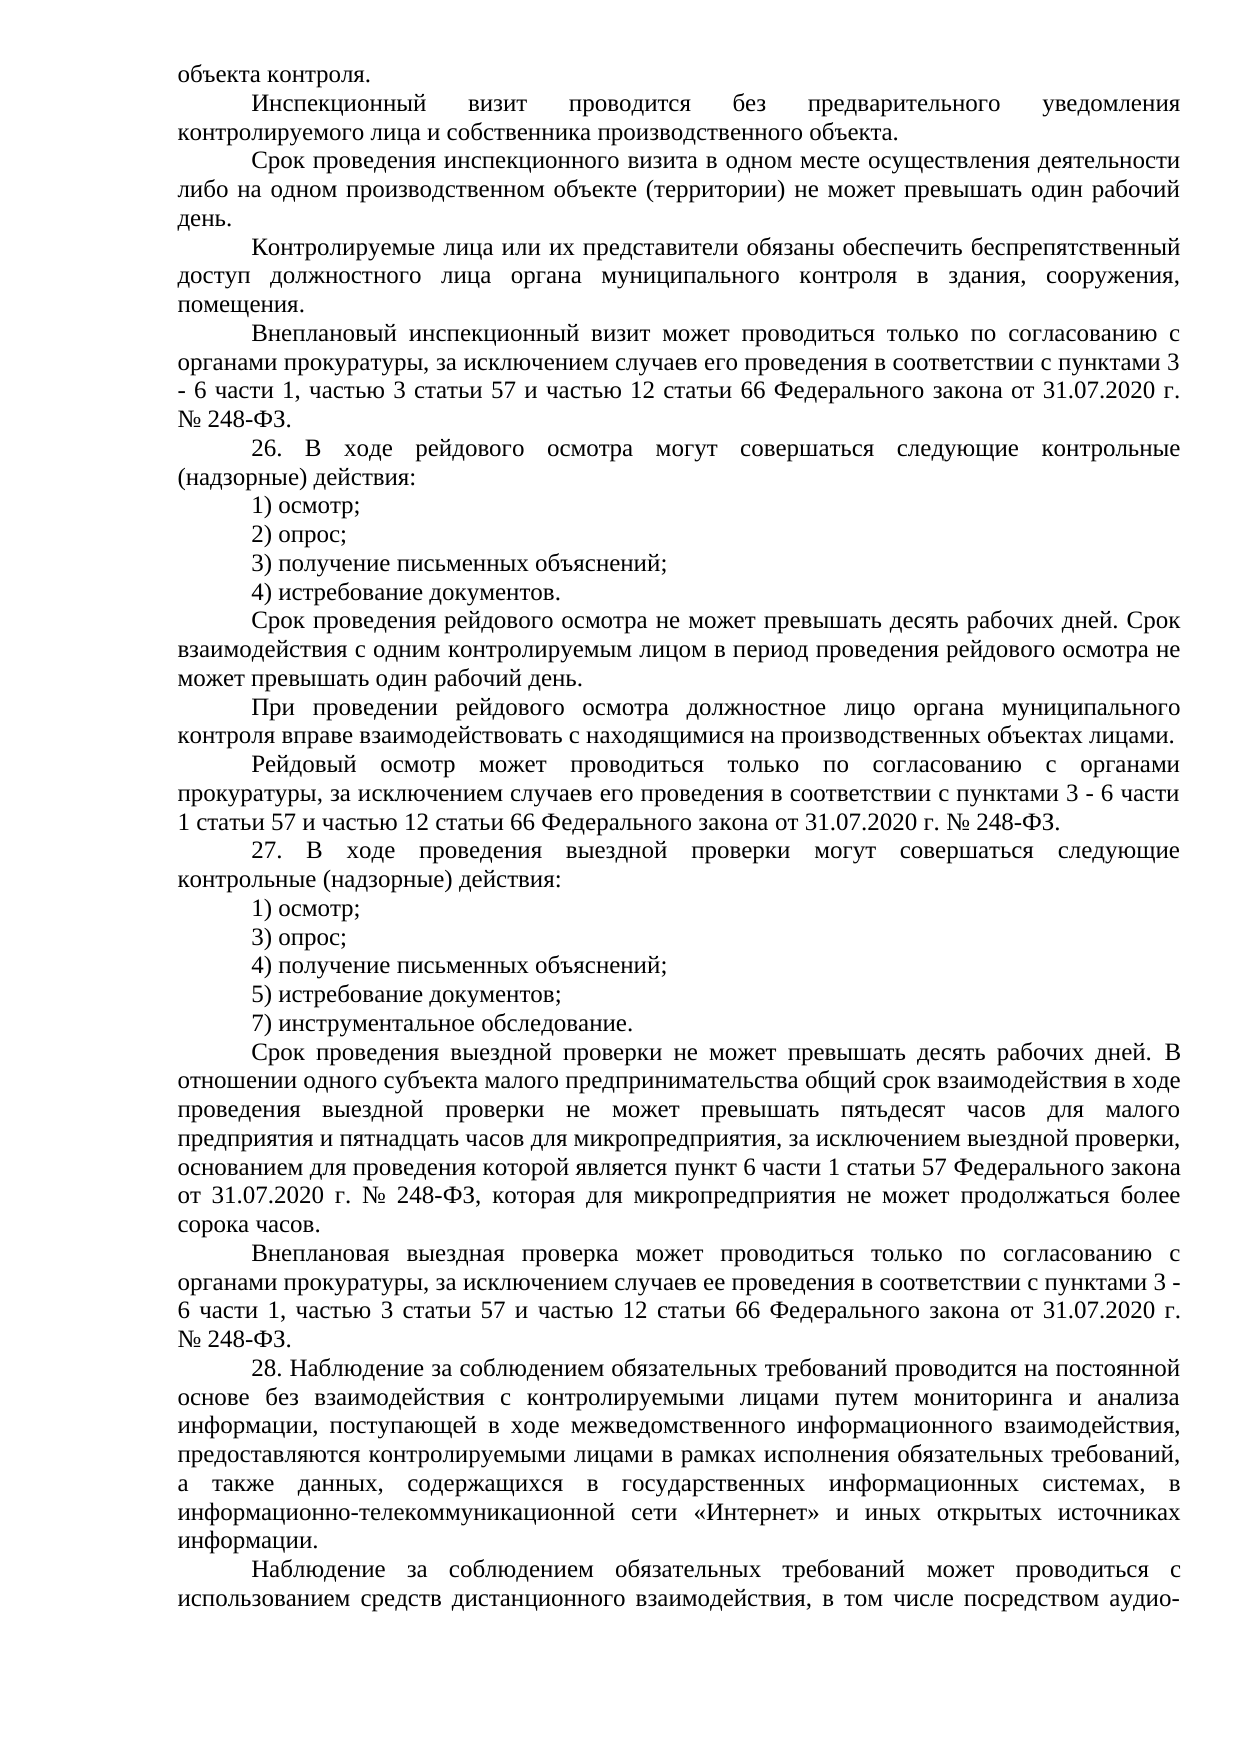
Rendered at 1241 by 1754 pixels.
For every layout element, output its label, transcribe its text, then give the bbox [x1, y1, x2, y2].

text Срок проведения выездной проверки не может превышать десять рабочих дней. В отношении одного субъекта малого предпринимательства общий срок взаимодействия в ходе проведения выездной проверки не может превышать пятьдесят часов для малого предприятия и пятнадцать часов для микропредприятия, за исключением выездной проверки, основанием для проведения которой является пункт 6 части 1 статьи 57 Федерального закона от 31.07.2020 г. № 248-ФЗ, которая для микропредприятия не может продолжаться более сорока часов. [177, 1037, 1181, 1238]
text 1) осмотр; [177, 893, 1181, 922]
text 3) опрос; [177, 922, 1181, 950]
text Внеплановая выездная проверка может проводиться только по согласованию с органами прокуратуры, за исключением случаев ее проведения в соответствии с пунктами 3 - 6 части 1, частью 3 статьи 57 и частью 12 статьи 66 Федерального закона от 31.07.2020 г. № 248-ФЗ. [177, 1238, 1181, 1353]
text 5) истребование документов; [177, 979, 1181, 1008]
text 2) опрос; [177, 519, 1181, 548]
text Срок проведения рейдового осмотра не может превышать десять рабочих дней. Срок взаимодействия с одним контролируемым лицом в период проведения рейдового осмотра не может превышать один рабочий день. [177, 605, 1181, 692]
text 7) инструментальное обследование. [177, 1008, 1181, 1037]
text При проведении рейдового осмотра должностное лицо органа муниципального контроля вправе взаимодействовать с находящимися на производственных объектах лицами. [177, 692, 1181, 749]
text Инспекционный визит проводится без предварительного уведомления контролируемого лица и собственника производственного объекта. [177, 88, 1181, 145]
text Срок проведения инспекционного визита в одном месте осуществления деятельности либо на одном производственном объекте (территории) не может превышать один рабочий день. [177, 145, 1181, 232]
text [177, 59, 1181, 88]
text 26. В ходе рейдового осмотра могут совершаться следующие контрольные (надзорные) действия: [177, 433, 1181, 490]
text Контролируемые лица или их представители обязаны обеспечить беспрепятственный доступ должностного лица органа муниципального контроля в здания, сооружения, помещения. [177, 232, 1181, 318]
text 3) получение письменных объяснений; [177, 548, 1181, 577]
text 27. В ходе проведения выездной проверки могут совершаться следующие контрольные (надзорные) действия: [177, 835, 1181, 893]
text 28. Наблюдение за соблюдением обязательных требований проводится на постоянной основе без взаимодействия с контролируемыми лицами путем мониторинга и анализа информации, поступающей в ходе межведомственного информационного взаимодействия, предоставляются контролируемыми лицами в рамках исполнения обязательных требований, а также данных, содержащихся в государственных информационных системах, в информационно-телекоммуникационной сети «Интернет» и иных открытых источниках информации. [177, 1353, 1181, 1554]
text Рейдовый осмотр может проводиться только по согласованию с органами прокуратуры, за исключением случаев его проведения в соответствии с пунктами 3 - 6 части 1 статьи 57 и частью 12 статьи 66 Федерального закона от 31.07.2020 г. № 248-ФЗ. [177, 749, 1181, 835]
text Внеплановый инспекционный визит может проводиться только по согласованию с органами прокуратуры, за исключением случаев его проведения в соответствии с пунктами 3 - 6 части 1, частью 3 статьи 57 и частью 12 статьи 66 Федерального закона от 31.07.2020 г. № 248-ФЗ. [177, 318, 1181, 433]
text 1) осмотр; [177, 490, 1181, 519]
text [177, 1554, 1181, 1612]
text 4) получение письменных объяснений; [177, 950, 1181, 979]
text 4) истребование документов. [177, 577, 1181, 605]
